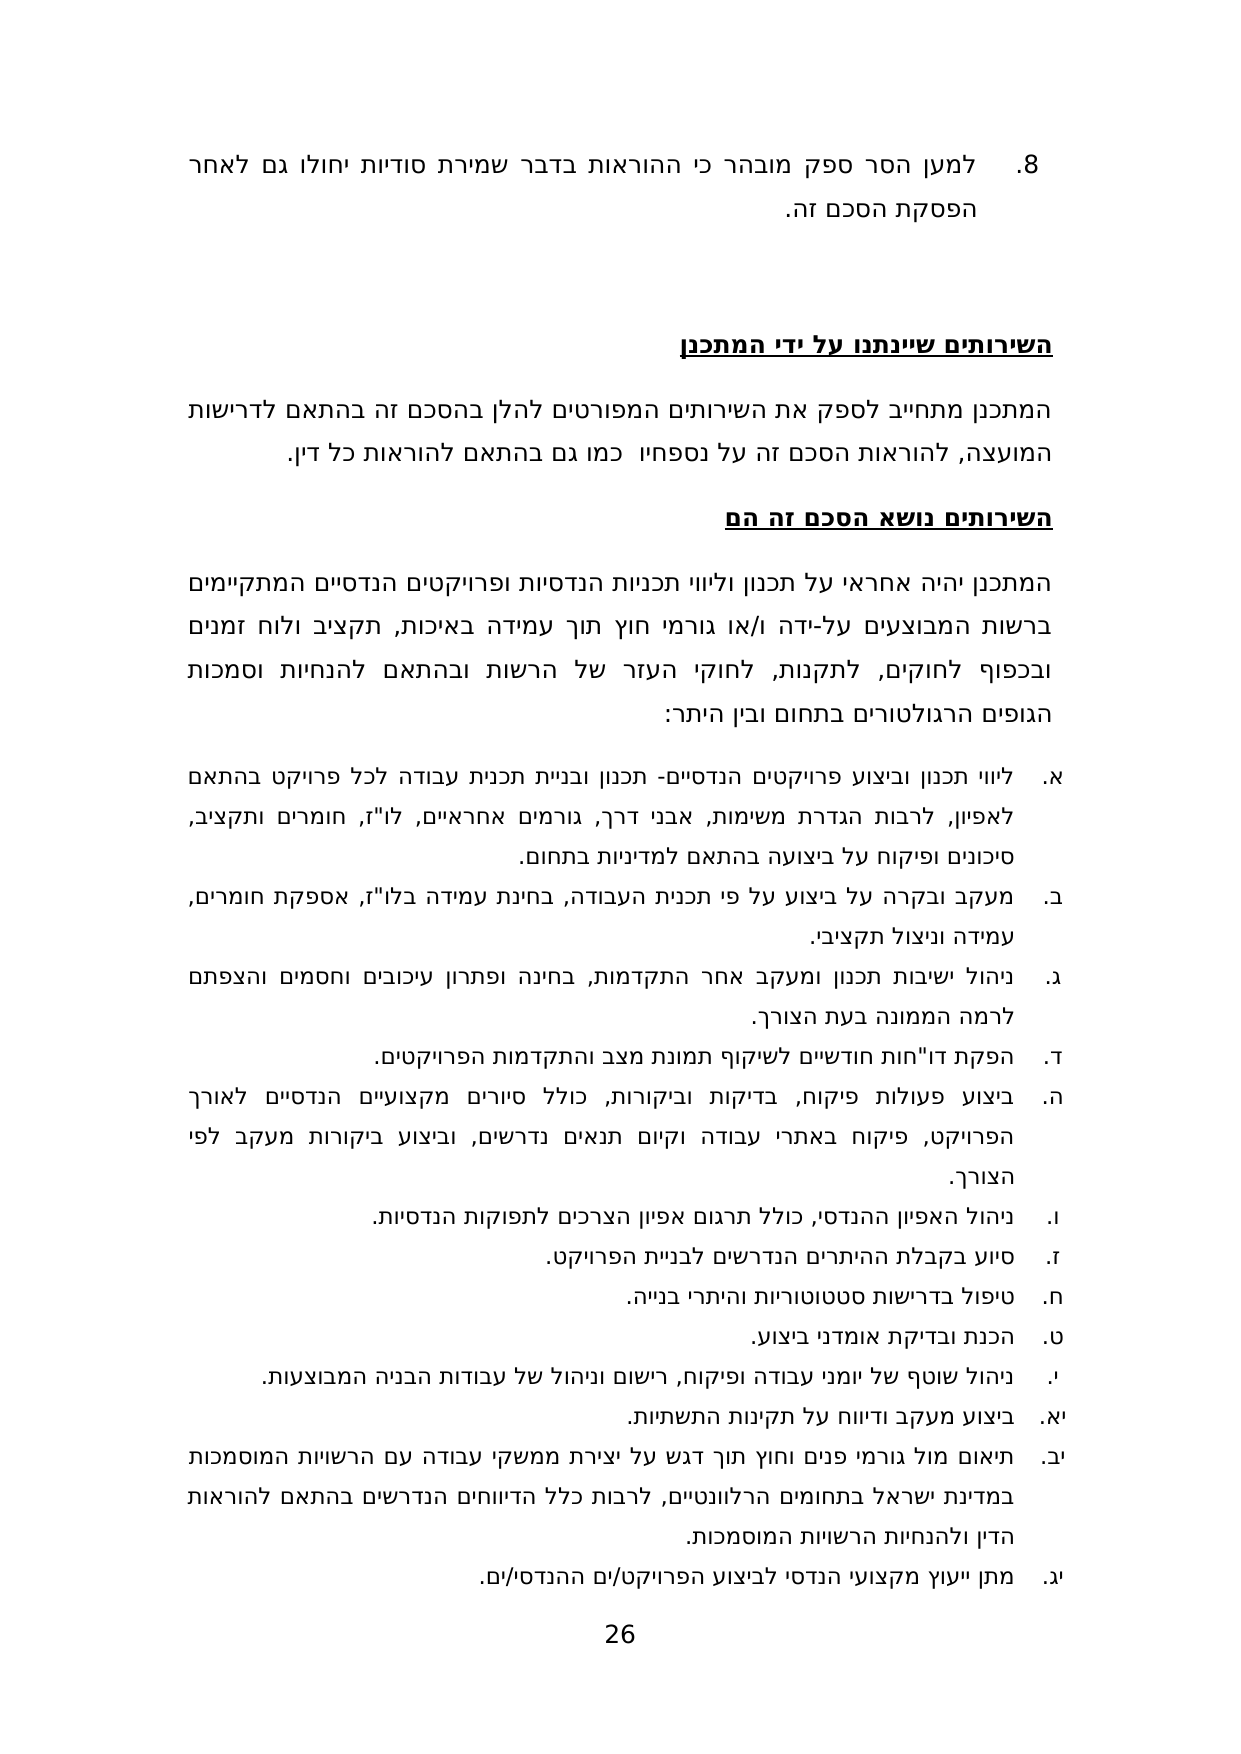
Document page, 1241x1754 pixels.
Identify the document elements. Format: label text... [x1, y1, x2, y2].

list ביצוע מעקב ודיווח על תקינות התשתיות. [187, 1403, 1053, 1430]
list ביצוע פעולות פיקוח, בדיקות וביקורות, כולל סיורים מקצועיים הנדסיים לאורך הפרויקט, פיקוח באתרי עבודה וקיום תנאים נדרשים, וביצוע ביקורות מעקב לפי הצורך. [187, 1083, 1053, 1190]
list ניהול שוטף של יומני עבודה ופיקוח, רישום וניהול של עבודות הבניה המבוצעות. [187, 1363, 1053, 1390]
list סיוע בקבלת ההיתרים הנדרשים לבניית הפרויקט. [187, 1243, 1053, 1270]
text השירותים נושא הסכם זה הם [187, 503, 1053, 532]
list טיפול בדרישות סטטוטוריות והיתרי בנייה. [187, 1283, 1053, 1310]
list ליווי תכנון וביצוע פרויקטים הנדסיים- תכנון ובניית תכנית עבודה לכל פרויקט בהתאם לאפיון, לרבות הגדרת משימות, אבני דרך, גורמים אחראיים, לו"ז, חומרים ותקציב, סיכונים ופיקוח על ביצועה בהתאם למדיניות בתחום. [187, 763, 1053, 870]
list למען הסר ספק מובהר כי ההוראות בדבר שמירת סודיות יחולו גם לאחר הפסקת הסכם זה. [187, 150, 1015, 223]
text המתכנן מתחייב לספק את השירותים המפורטים להלן בהסכם זה בהתאם לדרישות המועצה, להוראות הסכם זה על נספחיו כמו גם בהתאם להוראות כל דין. [187, 395, 1053, 468]
list ניהול ישיבות תכנון ומעקב אחר התקדמות, בחינה ופתרון עיכובים וחסמים והצפתם לרמה הממונה בעת הצורך. [187, 963, 1053, 1030]
list תיאום מול גורמי פנים וחוץ תוך דגש על יצירת ממשקי עבודה עם הרשויות המוסמכות במדינת ישראל בתחומים הרלוונטיים, לרבות כלל הדיווחים הנדרשים בהתאם להוראות הדין ולהנחיות הרשויות המוסמכות. [187, 1443, 1053, 1550]
list הפקת דו"חות חודשיים לשיקוף תמונת מצב והתקדמות הפרויקטים. [187, 1043, 1053, 1070]
text המתכנן יהיה אחראי על תכנון וליווי תכניות הנדסיות ופרויקטים הנדסיים המתקיימים ברשות המבוצעים על-ידה ו/או גורמי חוץ תוך עמידה באיכות, תקציב ולוח זמנים ובכפוף לחוקים, לתקנות, לחוקי העזר של הרשות ובהתאם להנחיות וסמכות הגופים הרגולטורים בתחום ובין היתר: [187, 568, 1053, 728]
text השירותים שיינתנו על ידי המתכנן [187, 330, 1053, 359]
list מעקב ובקרה על ביצוע על פי תכנית העבודה, בחינת עמידה בלו"ז, אספקת חומרים, עמידה וניצול תקציבי. [187, 883, 1053, 950]
list ניהול האפיון ההנדסי, כולל תרגום אפיון הצרכים לתפוקות הנדסיות. [187, 1203, 1053, 1230]
list מתן ייעוץ מקצועי הנדסי לביצוע הפרויקט/ים ההנדסי/ים. [187, 1563, 1053, 1590]
list הכנת ובדיקת אומדני ביצוע. [187, 1323, 1053, 1350]
